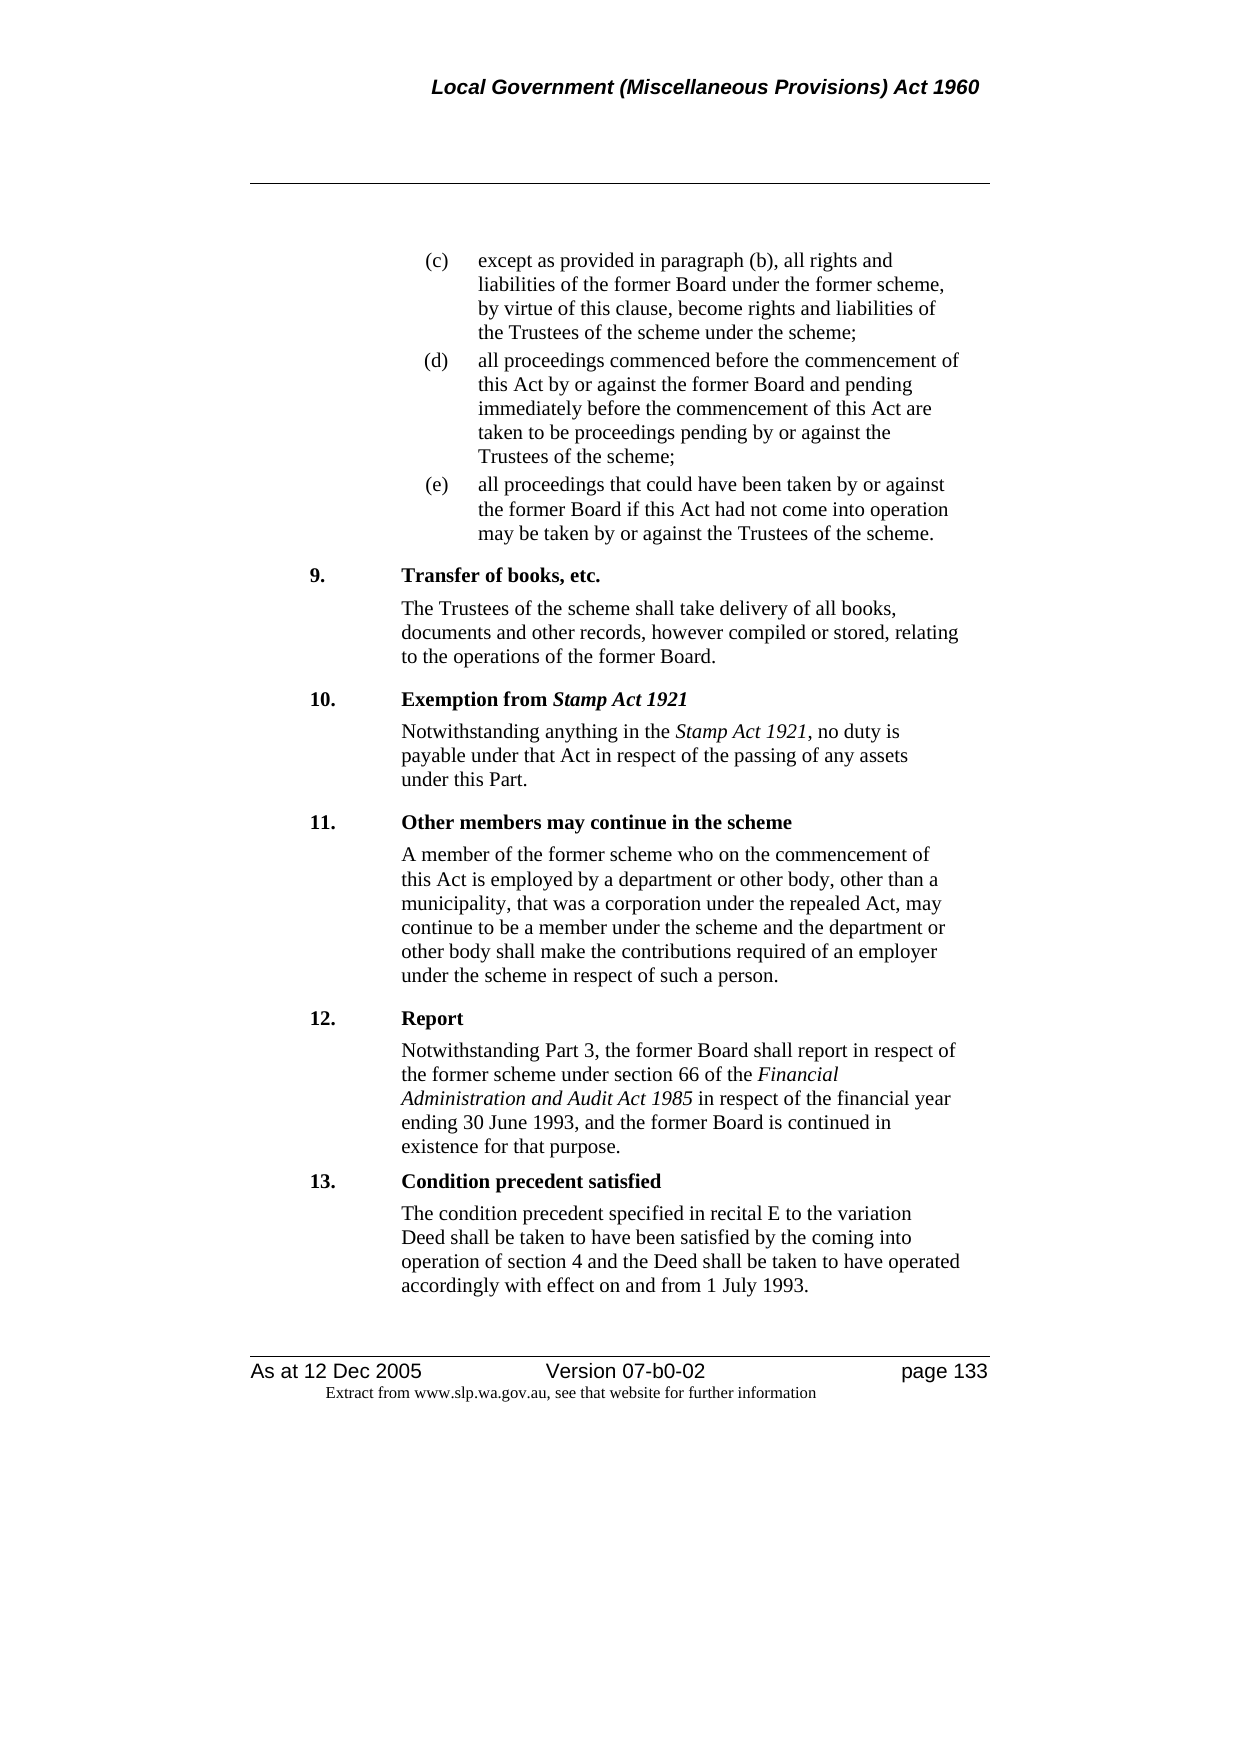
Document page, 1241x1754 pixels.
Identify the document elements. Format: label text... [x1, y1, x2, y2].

subtitle 9. Transfer of books, etc. [309, 563, 960, 587]
text Notwithstanding anything in the Stamp Act 1921, no duty is payable under that Act in respect of the passing of any assets under this Part. [312, 719, 960, 791]
text (c) except as provided in paragraph (b), all rights and liabilities of the former Board under the former scheme, by virtue of this clause, become rights and liabilities of the Trustees of the scheme under the scheme; [389, 247, 960, 344]
text The condition precedent specified in recital E to the variation Deed shall be taken to have been satisfied by the coming into operation of section 4 and the Deed shall be taken to have operated accordingly with effect on and from 1 July 1993. [312, 1201, 960, 1297]
subtitle 11. Other members may continue in the scheme [309, 810, 960, 834]
subtitle 13. Condition precedent satisfied [309, 1169, 960, 1193]
text The Trustees of the scheme shall take delivery of all books, documents and other records, however compiled or stored, relating to the operations of the former Board. [312, 596, 960, 668]
text (d) all proceedings commenced before the commencement of this Act by or against the former Board and pending immediately before the commencement of this Act are taken to be proceedings pending by or against the Trustees of the scheme; [389, 348, 960, 468]
subtitle 10. Exemption from Stamp Act 1921 [309, 687, 960, 711]
text Notwithstanding Part 3, the former Board shall report in respect of the former scheme under section 66 of the Financial Administration and Audit Act 1985 in respect of the financial year ending 30 June 1993, and the former Board is continued in existence for that purpose. [312, 1038, 960, 1158]
text A member of the former scheme who on the commencement of this Act is employed by a department or other body, other than a municipality, that was a corporation under the repealed Act, may continue to be a member under the scheme and the department or other body shall make the contributions required of an employer under the scheme in respect of such a person. [312, 842, 960, 987]
subtitle 12. Report [309, 1006, 960, 1029]
text (e) all proceedings that could have been taken by or against the former Board if this Act had not come into operation may be taken by or against the Trustees of the scheme. [389, 472, 960, 544]
